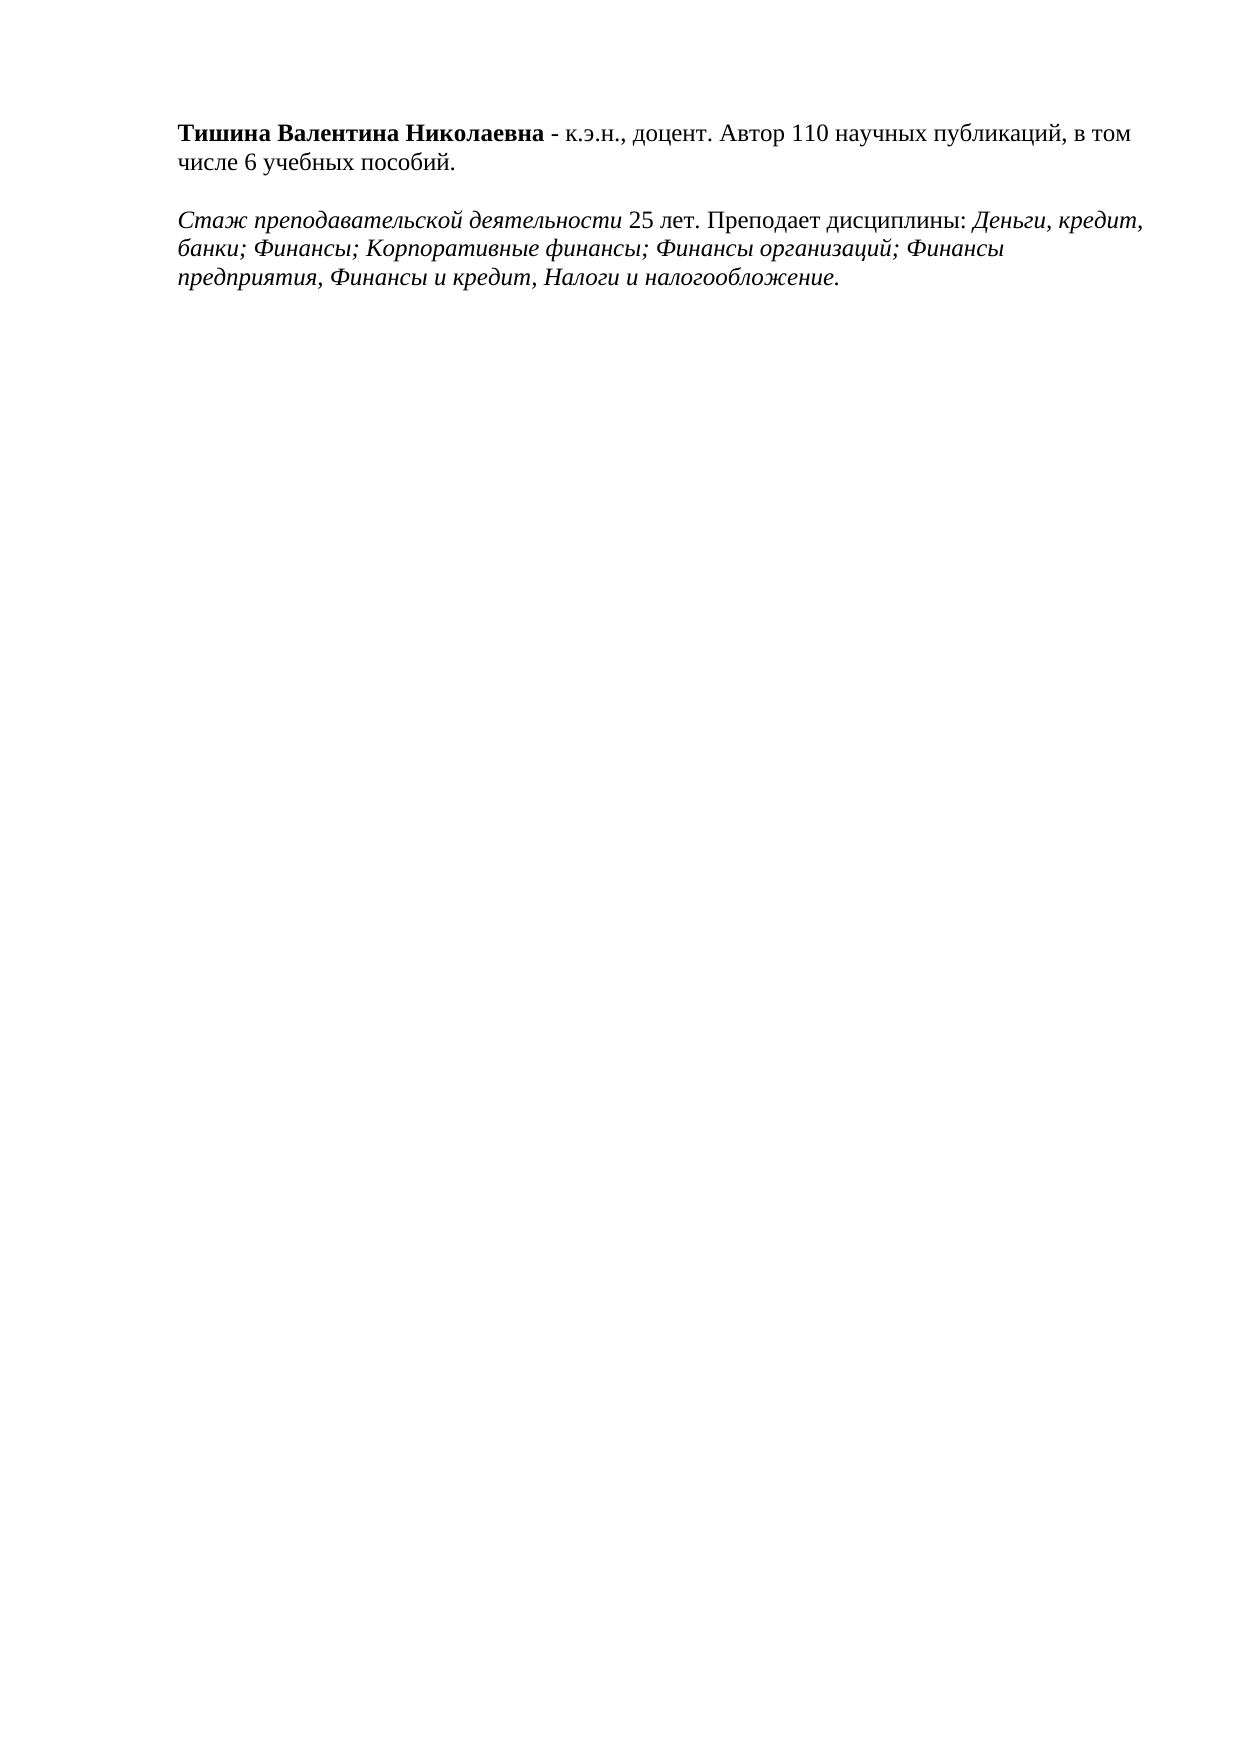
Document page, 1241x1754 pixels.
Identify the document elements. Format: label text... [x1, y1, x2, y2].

text Тишина Валентина Николаевна - к.э.н., доцент. Автор 110 научных публикаций, в том числе 6 учебных пособий. [177, 118, 1152, 176]
text Стаж преподавательской деятельности 25 лет. Преподает дисциплины: Деньги, кредит, банки; Финансы; Корпоративные финансы; Финансы организаций; Финансы предприятия, Финансы и кредит, Налоги и налогообложение. [177, 205, 1152, 291]
